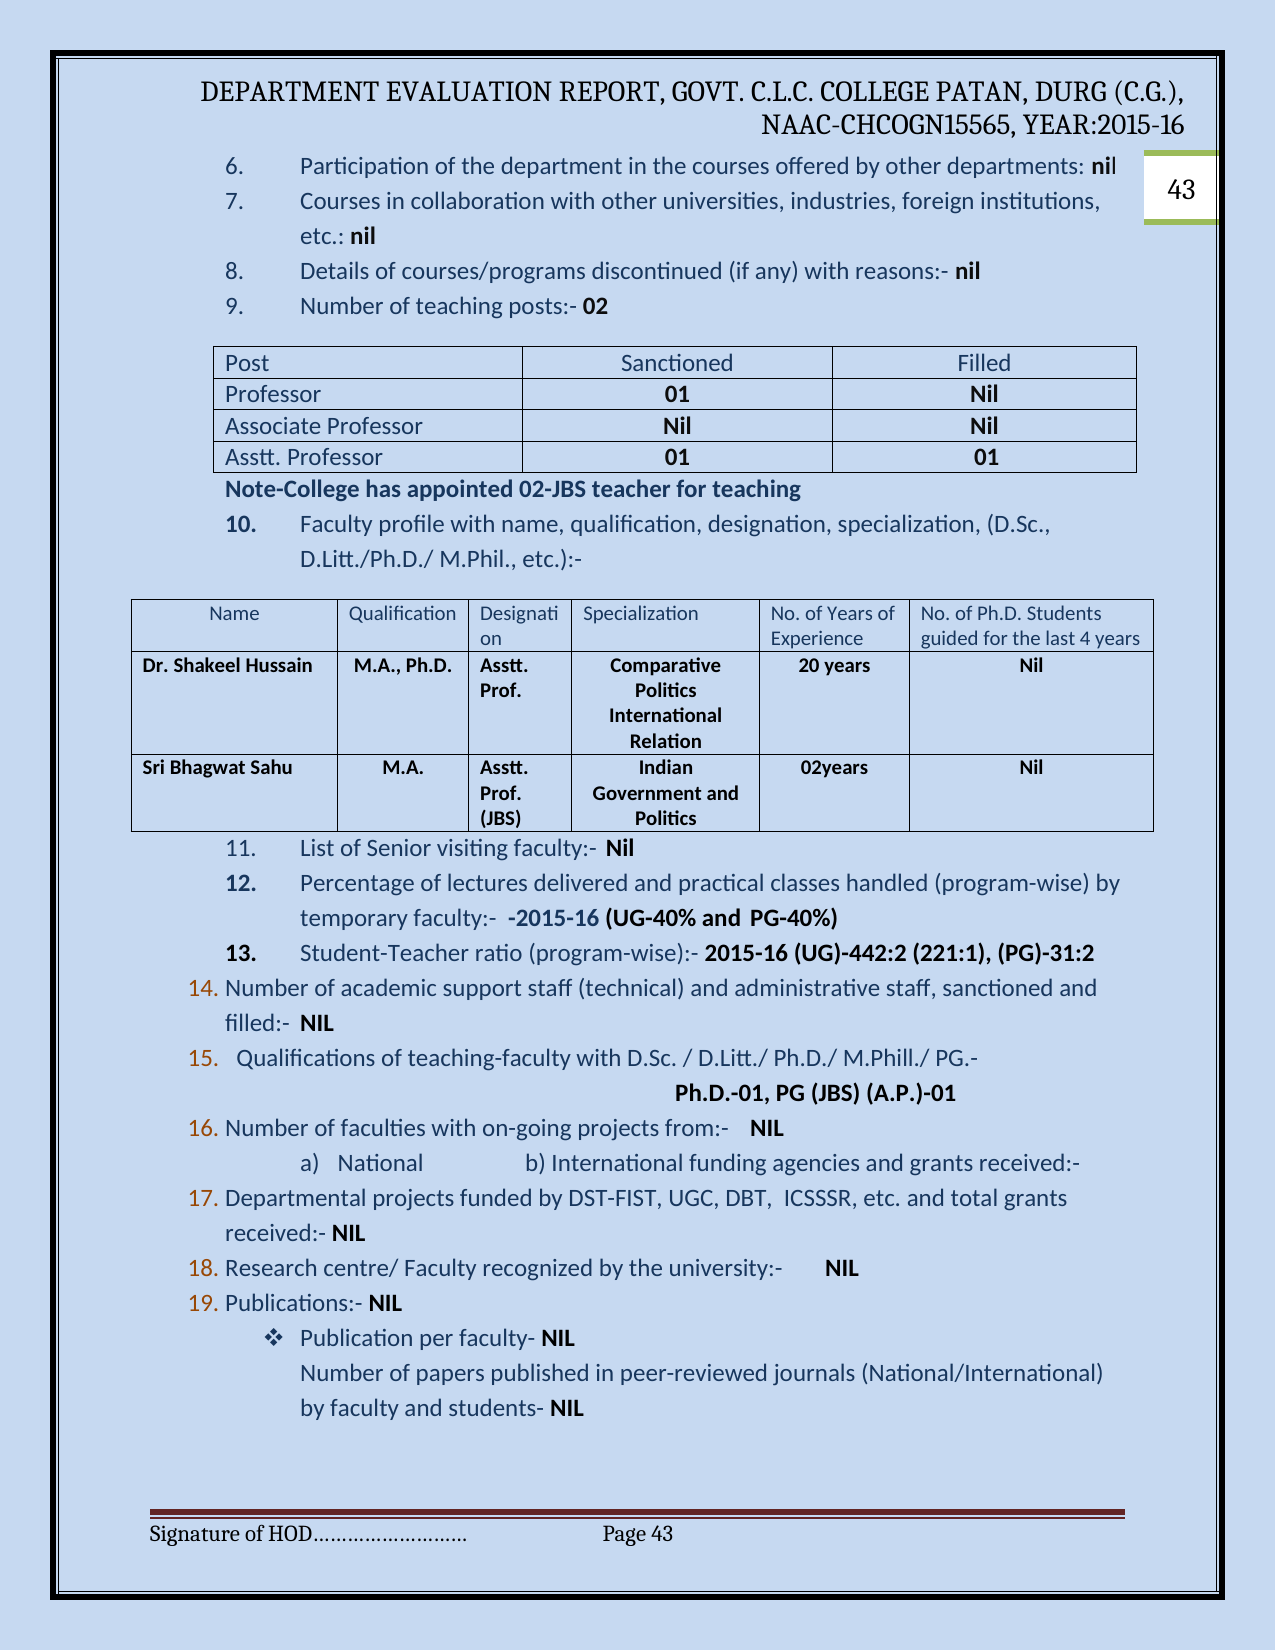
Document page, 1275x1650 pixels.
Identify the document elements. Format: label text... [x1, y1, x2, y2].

list Publication per faculty- NIL [262, 1322, 1125, 1352]
list Student-Teacher ratio (program-wise):- 2015-16 (UG)-442:2 (221:1), (PG)-31:2 [225, 937, 1125, 967]
table_cell Professor [214, 379, 522, 409]
table_cell Dr. Shakeel Hussain [132, 652, 337, 753]
list Qualifications of teaching-faculty with D.Sc. / D.Litt./ Ph.D./ M.Phill./ PG.- [187, 1042, 1125, 1072]
table_header Qualification [338, 600, 468, 651]
table_cell Asstt. Professor [214, 442, 522, 472]
list Ph.D.-01, PG (JBS) (A.P.)-01 [600, 1077, 1125, 1107]
table_cell M.A. [338, 755, 468, 831]
table_cell Nil [833, 410, 1136, 441]
list Number of teaching posts:- 02 [225, 290, 1125, 321]
list Publications:- NIL [187, 1287, 1125, 1317]
table_cell Comparative Politics International Relation [572, 652, 759, 753]
table_header Specialization [572, 600, 759, 651]
list Research centre/ Faculty recognized by the university:- NIL [187, 1252, 1125, 1282]
table_header Filled [833, 347, 1136, 377]
list Departmental projects funded by DST-FIST, UGC, DBT, ICSSSR, etc. and total grants received:- NIL [187, 1182, 1125, 1247]
table_header No. of Ph.D. Students guided for the last 4 years [910, 600, 1153, 651]
table_cell 01 [833, 442, 1136, 472]
table_cell Nil [523, 410, 832, 441]
list List of Senior visiting faculty:- Nil [225, 832, 1125, 862]
table_cell 01 [523, 442, 832, 472]
table_cell Indian Government and Politics [572, 755, 759, 831]
table_cell 02years [760, 755, 909, 831]
list Courses in collaboration with other universities, industries, foreign institutions, etc.: nil [225, 185, 1125, 251]
table_cell 20 years [760, 652, 909, 753]
list Faculty profile with name, qualification, designation, specialization, (D.Sc., D.Litt./Ph.D./ M.Phil., etc.):- [225, 508, 1125, 574]
table_header No. of Years of Experience [760, 600, 909, 651]
table_cell Nil [910, 652, 1153, 753]
table_cell 01 [523, 379, 832, 409]
list Number of faculties with on-going projects from:- NIL [187, 1112, 1125, 1142]
table_cell Asstt. Prof. [469, 652, 571, 753]
table_header Designation [469, 600, 571, 651]
table_cell Nil [833, 379, 1136, 409]
list National b) International funding agencies and grants received:- [300, 1147, 1125, 1177]
list Details of courses/programs discontinued (if any) with reasons:- nil [225, 255, 1125, 286]
table_cell M.A., Ph.D. [338, 652, 468, 753]
list Note-College has appointed 02-JBS teacher for teaching [225, 473, 1125, 504]
table_cell Asstt. Prof. (JBS) [469, 755, 571, 831]
table_cell Associate Professor [214, 410, 522, 441]
list Participation of the department in the courses offered by other departments: nil [225, 150, 1125, 181]
table_header Sanctioned [523, 347, 832, 377]
table_cell Nil [910, 755, 1153, 831]
table_cell Sri Bhagwat Sahu [132, 755, 337, 831]
list Percentage of lectures delivered and practical classes handled (program-wise) by temporary faculty:- -2015-16 (UG-40% and PG-40%) [225, 867, 1125, 932]
table_header Name [132, 600, 337, 651]
list Number of papers published in peer-reviewed journals (National/International) by faculty and students- NIL [300, 1357, 1125, 1422]
list Number of academic support staff (technical) and administrative staff, sanctioned and filled:- NIL [187, 972, 1125, 1037]
table_header Post [214, 347, 522, 377]
